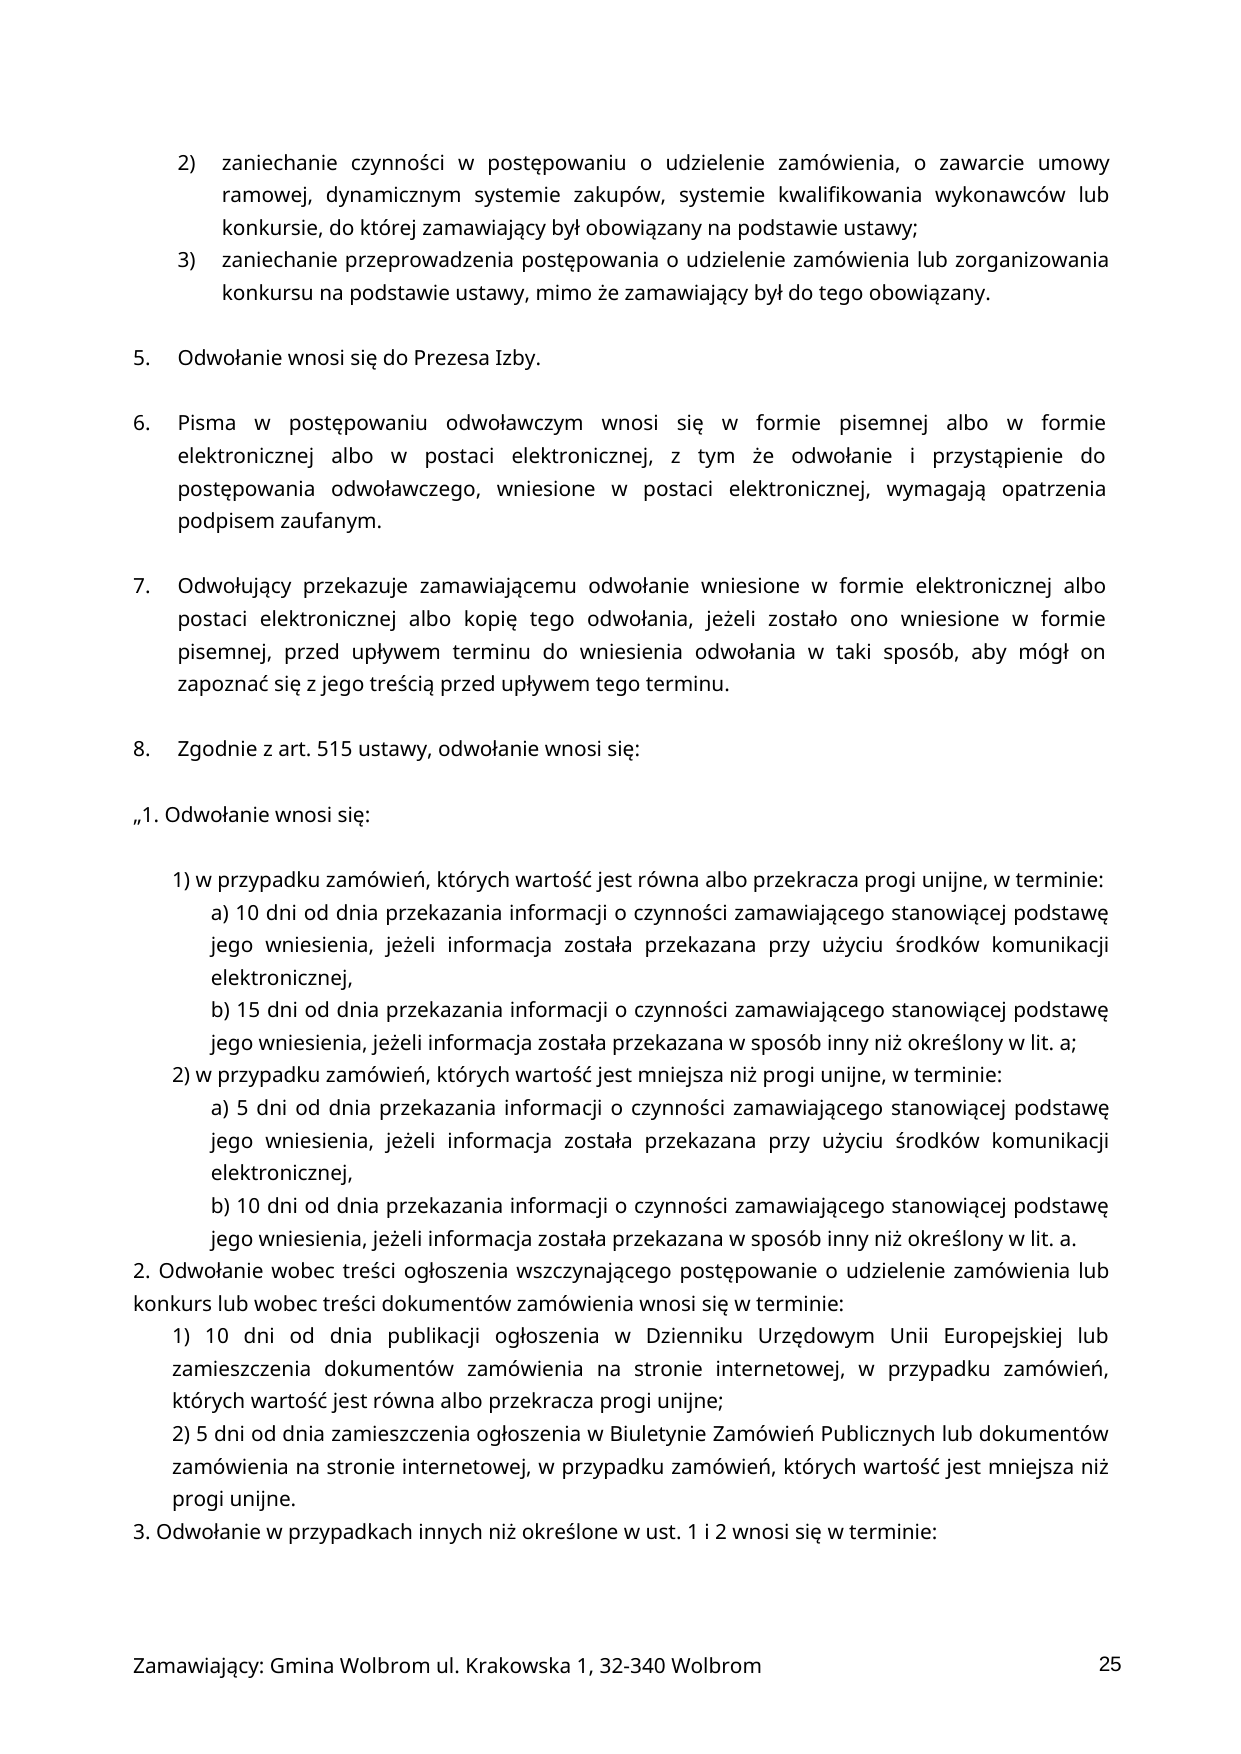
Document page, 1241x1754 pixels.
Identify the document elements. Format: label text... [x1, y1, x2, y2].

text 2) zaniechanie czynności w postępowaniu o udzielenie zamówienia, o zawarcie umowy ramowej, dynamicznym systemie zakupów, systemie kwalifikowania wykonawców lub konkursie, do której zamawiający był obowiązany na podstawie ustawy; [177, 148, 1110, 241]
text b) 15 dni od dnia przekazania informacji o czynności zamawiającego stanowiącej podstawę jego wniesienia, jeżeli informacja została przekazana w sposób inny niż określony w lit. a; [211, 995, 1110, 1056]
text 3. Odwołanie w przypadkach innych niż określone w ust. 1 i 2 wnosi się w terminie: [133, 1517, 1110, 1546]
list Odwołanie wnosi się do Prezesa Izby. [133, 343, 1107, 372]
text „1. Odwołanie wnosi się: [133, 800, 1110, 828]
text 3) zaniechanie przeprowadzenia postępowania o udzielenie zamówienia lub zorganizowania konkursu na podstawie ustawy, mimo że zamawiający był do tego obowiązany. [177, 246, 1110, 307]
list Pisma w postępowaniu odwoławczym wnosi się w formie pisemnej albo w formie elektronicznej albo w postaci elektronicznej, z tym że odwołanie i przystąpienie do postępowania odwoławczego, wniesione w postaci elektronicznej, wymagają opatrzenia podpisem zaufanym. [133, 408, 1107, 535]
text a) 5 dni od dnia przekazania informacji o czynności zamawiającego stanowiącej podstawę jego wniesienia, jeżeli informacja została przekazana przy użyciu środków komunikacji elektronicznej, [211, 1093, 1110, 1187]
text 1) w przypadku zamówień, których wartość jest równa albo przekracza progi unijne, w terminie: [172, 865, 1110, 893]
text a) 10 dni od dnia przekazania informacji o czynności zamawiającego stanowiącej podstawę jego wniesienia, jeżeli informacja została przekazana przy użyciu środków komunikacji elektronicznej, [211, 898, 1110, 991]
text 2) 5 dni od dnia zamieszczenia ogłoszenia w Biuletynie Zamówień Publicznych lub dokumentów zamówienia na stronie internetowej, w przypadku zamówień, których wartość jest mniejsza niż progi unijne. [172, 1419, 1110, 1513]
list Zgodnie z art. 515 ustawy, odwołanie wnosi się: [133, 734, 1107, 763]
text b) 10 dni od dnia przekazania informacji o czynności zamawiającego stanowiącej podstawę jego wniesienia, jeżeli informacja została przekazana w sposób inny niż określony w lit. a. [211, 1191, 1110, 1252]
list Odwołujący przekazuje zamawiającemu odwołanie wniesione w formie elektronicznej albo postaci elektronicznej albo kopię tego odwołania, jeżeli zostało ono wniesione w formie pisemnej, przed upływem terminu do wniesienia odwołania w taki sposób, aby mógł on zapoznać się z jego treścią przed upływem tego terminu. [133, 572, 1107, 698]
text 1) 10 dni od dnia publikacji ogłoszenia w Dzienniku Urzędowym Unii Europejskiej lub zamieszczenia dokumentów zamówienia na stronie internetowej, w przypadku zamówień, których wartość jest równa albo przekracza progi unijne; [172, 1321, 1110, 1415]
text 2. Odwołanie wobec treści ogłoszenia wszczynającego postępowanie o udzielenie zamówienia lub konkurs lub wobec treści dokumentów zamówienia wnosi się w terminie: [133, 1256, 1110, 1317]
text 2) w przypadku zamówień, których wartość jest mniejsza niż progi unijne, w terminie: [172, 1061, 1110, 1089]
